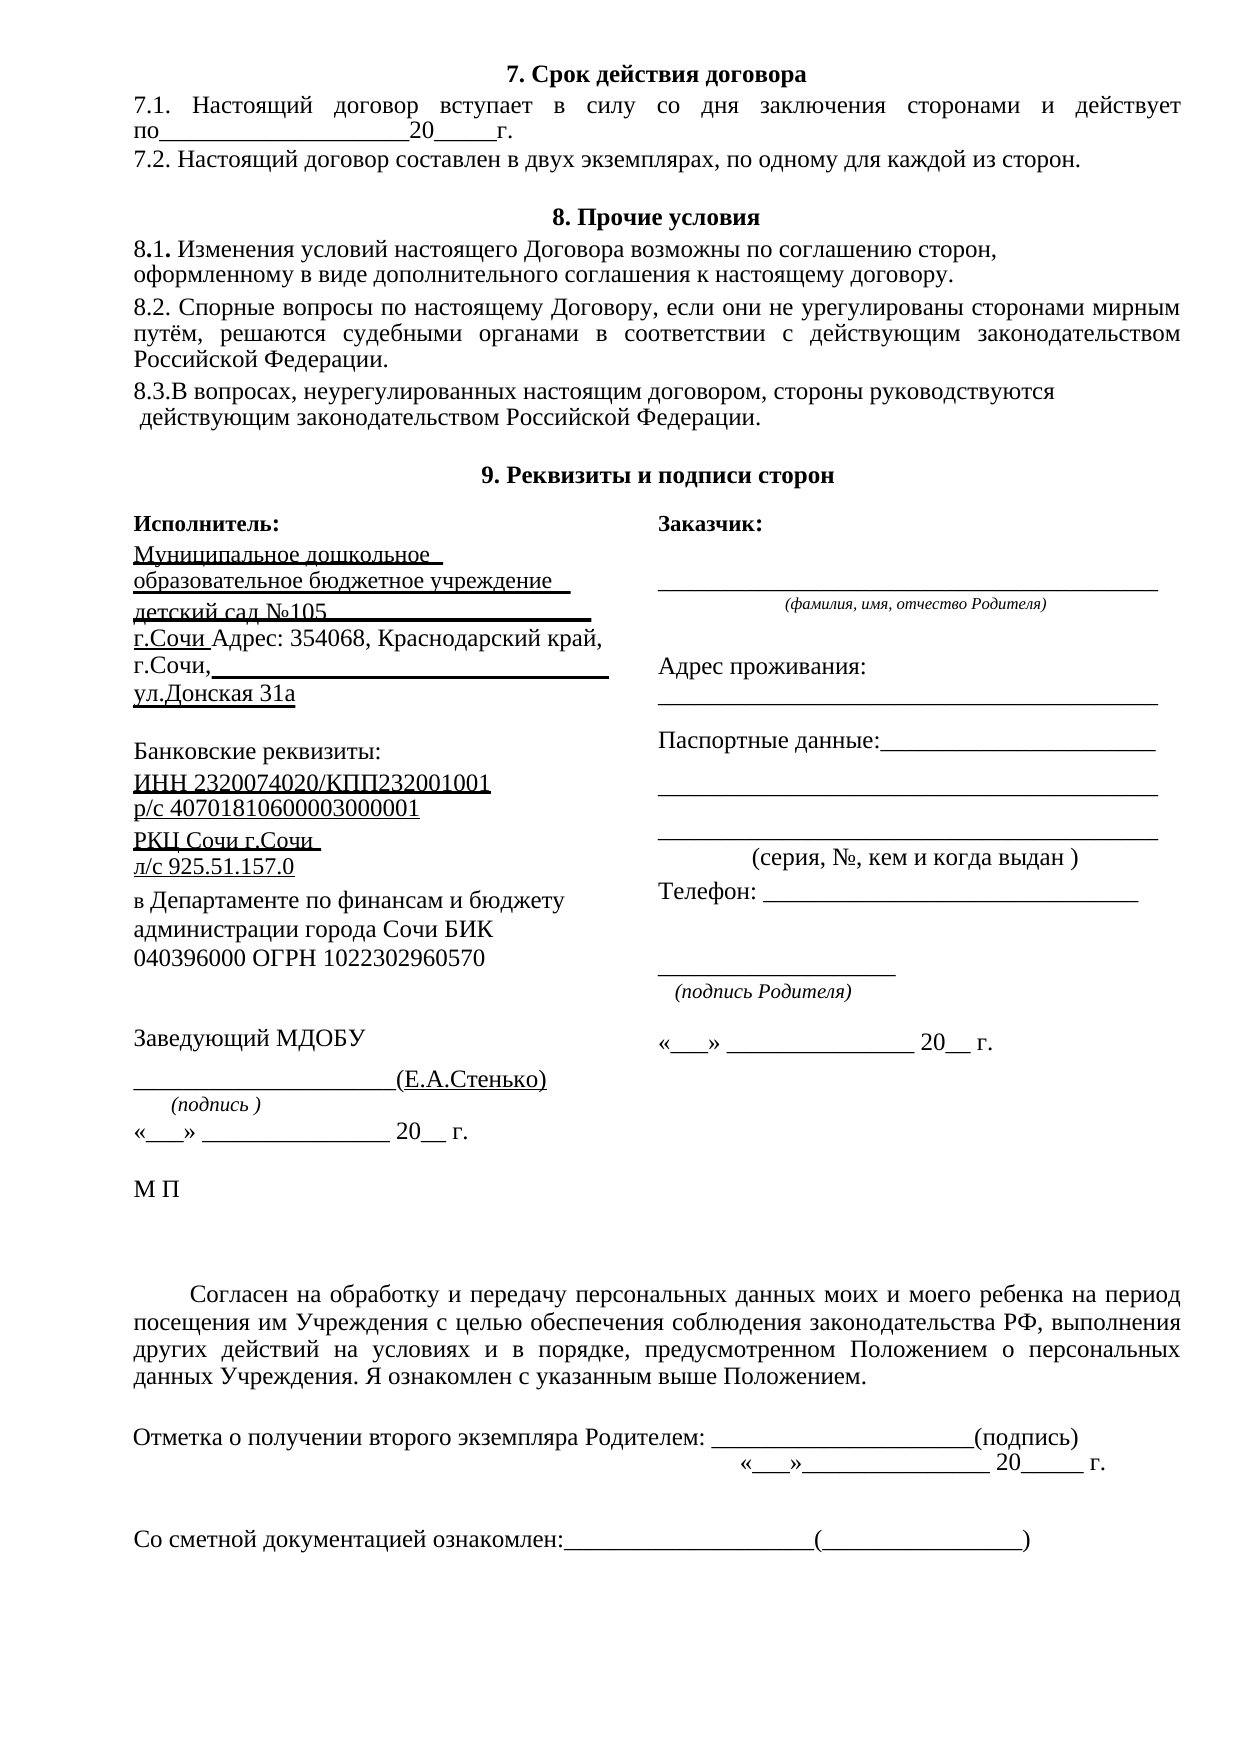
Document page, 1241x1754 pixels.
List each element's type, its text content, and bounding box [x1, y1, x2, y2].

text ________________________________________ [658, 771, 1182, 799]
text (серия, №, кем и когда выдан ) [752, 842, 1182, 871]
text Исполнитель: [133, 508, 631, 536]
text ул.Донская 31а [133, 679, 631, 707]
text ИНН 2320074020/КПП232001001 р/с 40701810600003000001 [133, 771, 514, 822]
text Телефон: ______________________________ [658, 876, 1182, 905]
text (подпись Родителя) [674, 979, 1182, 1003]
text РКЦ Сочи г.Сочи л/с 925.51.157.0 [133, 828, 343, 879]
text ________________________________________ [658, 680, 1182, 708]
text (фамилия, имя, отчество Родителя) [785, 594, 1182, 613]
text 8.2. Спорные вопросы по настоящему Договору, если они не урегулированы сторонами мирным путём, решаются судебными органами в соответствии с действующим законодательством Российской Федерации. [133, 294, 1182, 373]
text Заказчик: [658, 508, 1182, 536]
text детский сад №105 г.Сочи Адрес: 354068, Краснодарский край, г.Сочи, [133, 599, 631, 679]
text «___» _______________ 20__ г. [658, 1027, 1182, 1056]
text Отметка о получении второго экземпляра Родителем: _____________________(подпись) «___»_______________ 20_____ г. [133, 1424, 1107, 1476]
text 9. Реквизиты и подписи сторон [481, 460, 1182, 489]
text ___________________ [658, 950, 1182, 979]
text Со сметной документацией ознакомлен:____________________(________________) [133, 1524, 1182, 1553]
text 7.1. Настоящий договор вступает в силу со дня заключения сторонами и действует по____________________20_____г. [133, 93, 1182, 144]
text Заведующий МДОБУ [133, 1023, 631, 1052]
text Банковские реквизиты: [133, 736, 631, 765]
text «___» _______________ 20__ г. [133, 1117, 631, 1145]
text _____________________(Е.А.Стенько) [133, 1064, 631, 1093]
text М П [133, 1174, 631, 1203]
text 8. Прочие условия [552, 202, 1182, 231]
text 7. Срок действия договора [506, 59, 1182, 87]
text в Департаменте по финансам и бюджету администрации города Сочи БИК 040396000 ОГРН 1022302960570 [133, 886, 587, 972]
text Адрес проживания: [658, 651, 1182, 680]
text ________________________________________ [658, 565, 1182, 593]
text Муниципальное дошкольное образовательное бюджетное учреждение [133, 542, 593, 593]
text Согласен на обработку и передачу персональных данных моих и моего ребенка на период посещения им Учреждения с целью обеспечения соблюдения законодательства РФ, выполнения других действий на условиях и в порядке, предусмотренном Положением о персональных данных Учреждения. Я ознакомлен с указанным выше Положением. [133, 1281, 1182, 1389]
text 8.3.В вопросах, неурегулированных настоящим договором, стороны руководствуются действующим законодательством Российской Федерации. [133, 379, 1061, 431]
text ________________________________________ [658, 814, 1182, 842]
text 7.2. Настоящий договор составлен в двух экземплярах, по одному для каждой из сторон. [133, 144, 1182, 173]
text Паспортные данные:______________________ [658, 725, 1182, 754]
text (подпись ) [171, 1093, 631, 1117]
text 8.1. Изменения условий настоящего Договора возможны по соглашению сторон, оформленному в виде дополнительного соглашения к настоящему договору. [133, 237, 998, 288]
